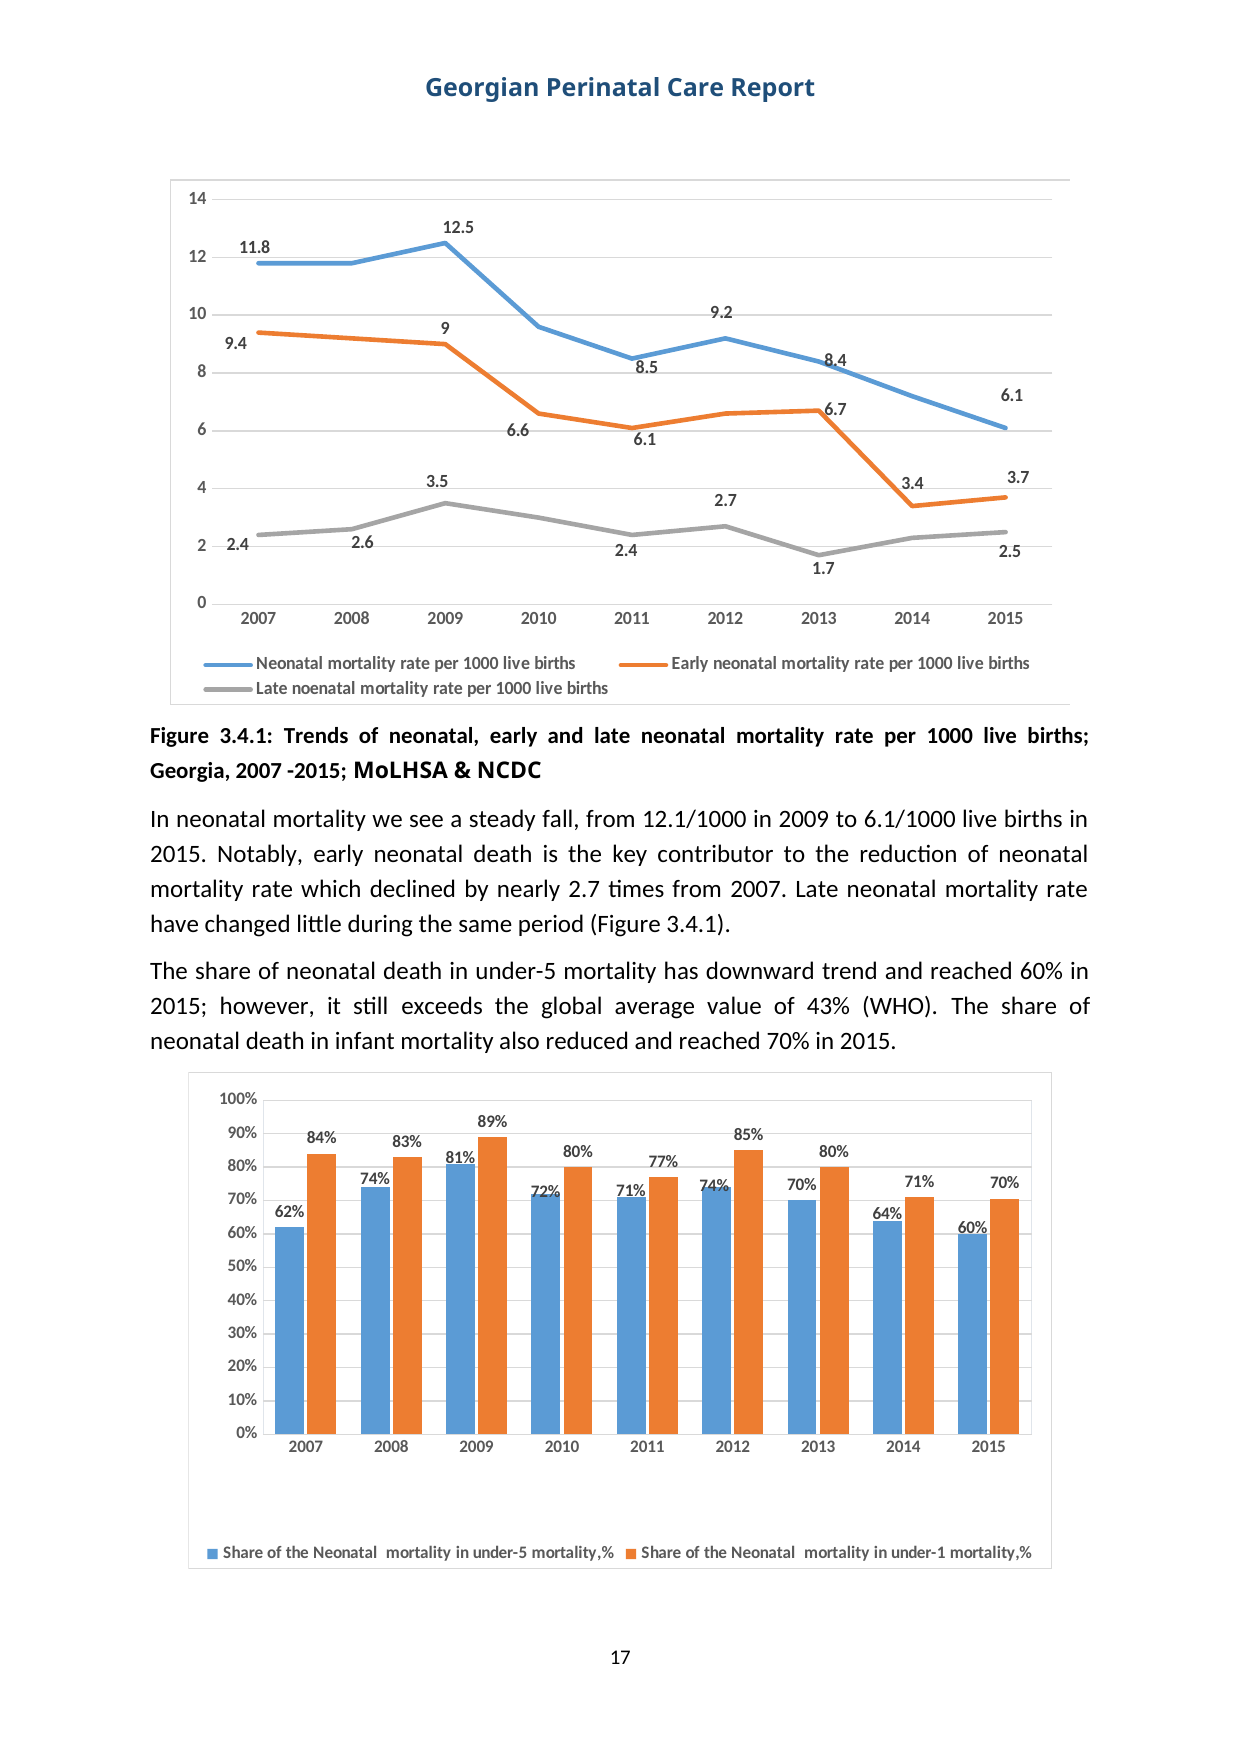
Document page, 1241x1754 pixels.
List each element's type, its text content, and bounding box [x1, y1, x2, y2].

text Figure 3.4.1: Trends of neonatal, early and late neonatal mortality rate per 1000 live births; Georgia, 2007 -2015; MoLHSA & NCDC [150, 722, 1090, 786]
text In neonatal mortality we see a steady fall, from 12.1/1000 in 2009 to 6.1/1000 live births in 2015. Notably, early neonatal death is the key contributor to the reduction of neonatal mortality rate which declined by nearly 2.7 times from 2007. Late neonatal mortality rate have changed little during the same period (Figure 3.4.1). [150, 803, 1090, 938]
text The share of neonatal death in under-5 mortality has downward trend and reached 60% in 2015; however, it still exceeds the global average value of 43% (WHO). The share of neonatal death in infant mortality also reduced and reached 70% in 2015. [150, 955, 1090, 1056]
